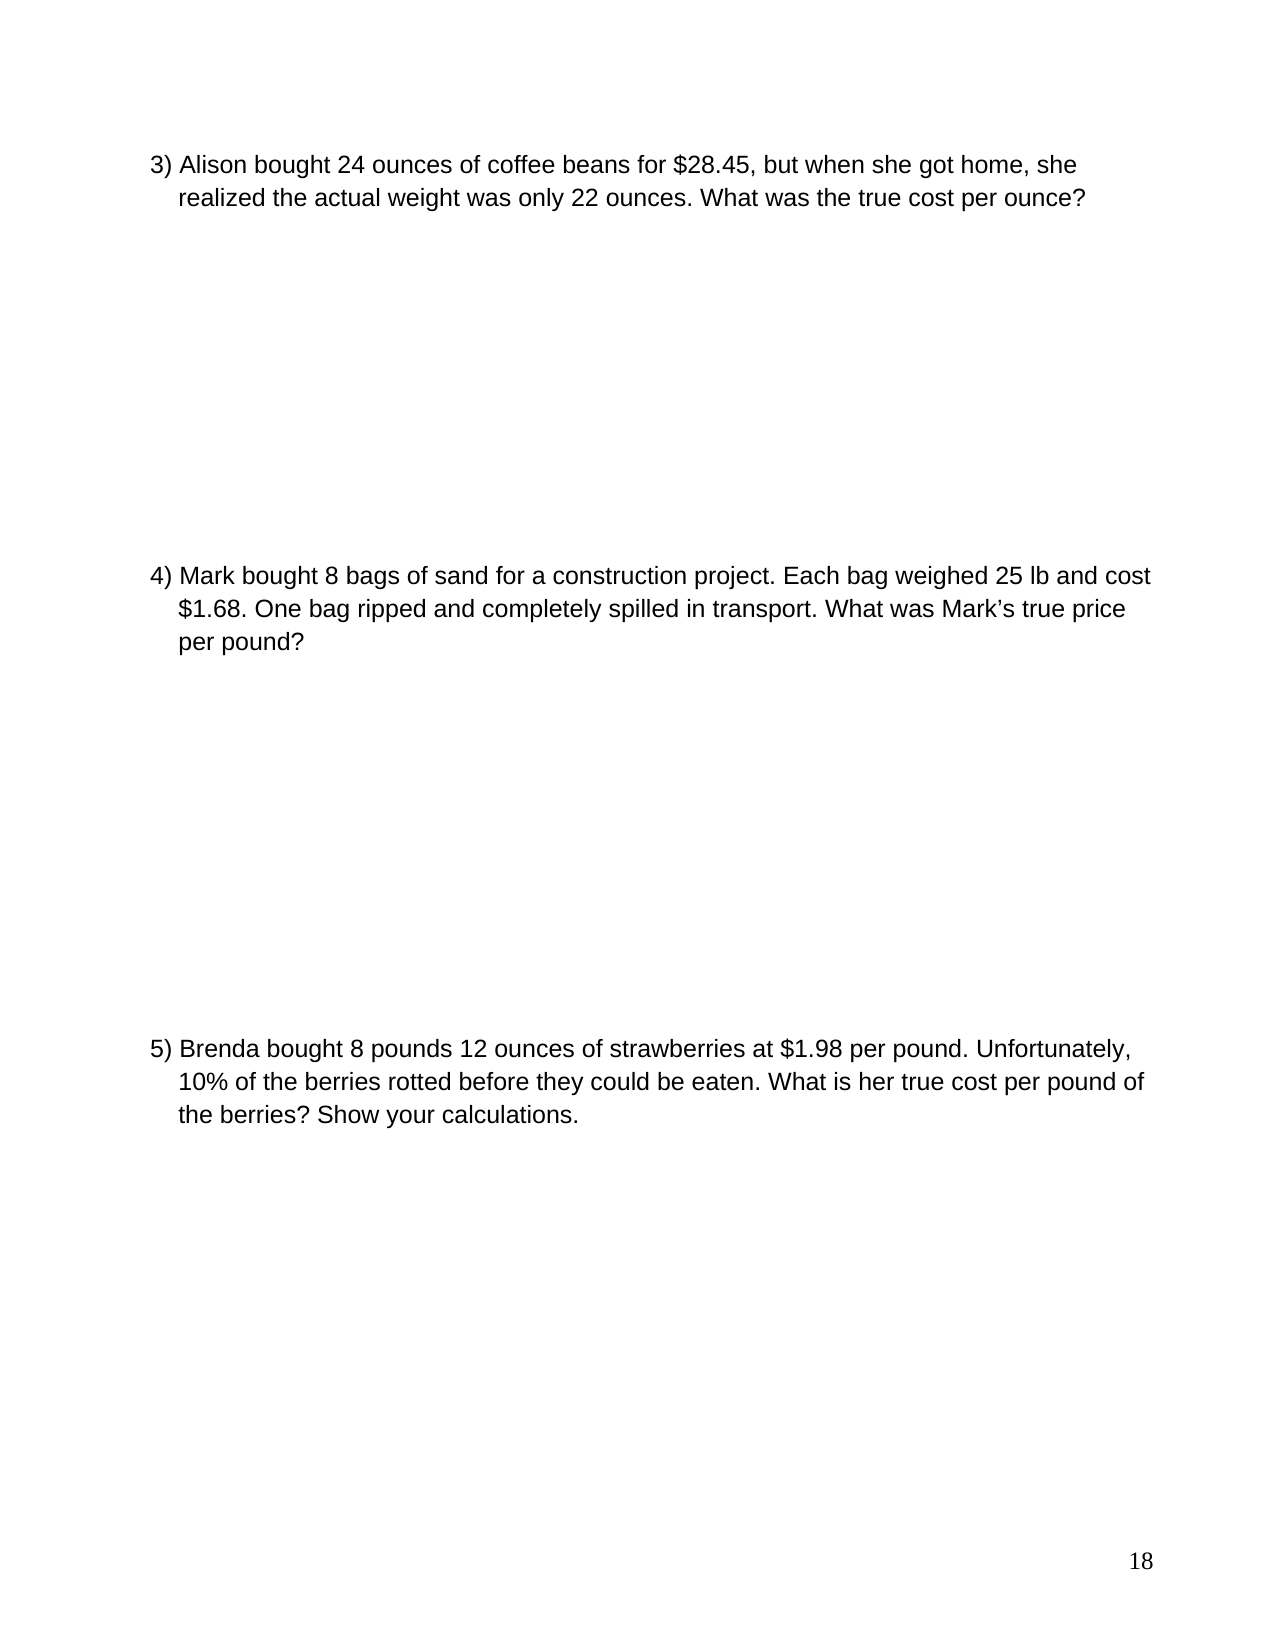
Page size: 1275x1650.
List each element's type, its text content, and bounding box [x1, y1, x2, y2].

text 4) Mark bought 8 bags of sand for a construction project. Each bag weighed 25 lb and cost $1.68. One bag ripped and completely spilled in transport. What was Mark’s true price per pound? [150, 561, 1153, 656]
text 5) Brenda bought 8 pounds 12 ounces of strawberries at $1.98 per pound. Unfortunately, 10% of the berries rotted before they could be eaten. What is her true cost per pound of the berries? Show your calculations. [150, 1034, 1153, 1129]
text 3) Alison bought 24 ounces of coffee beans for $28.45, but when she got home, she realized the actual weight was only 22 ounces. What was the true cost per ounce? [150, 150, 1153, 212]
